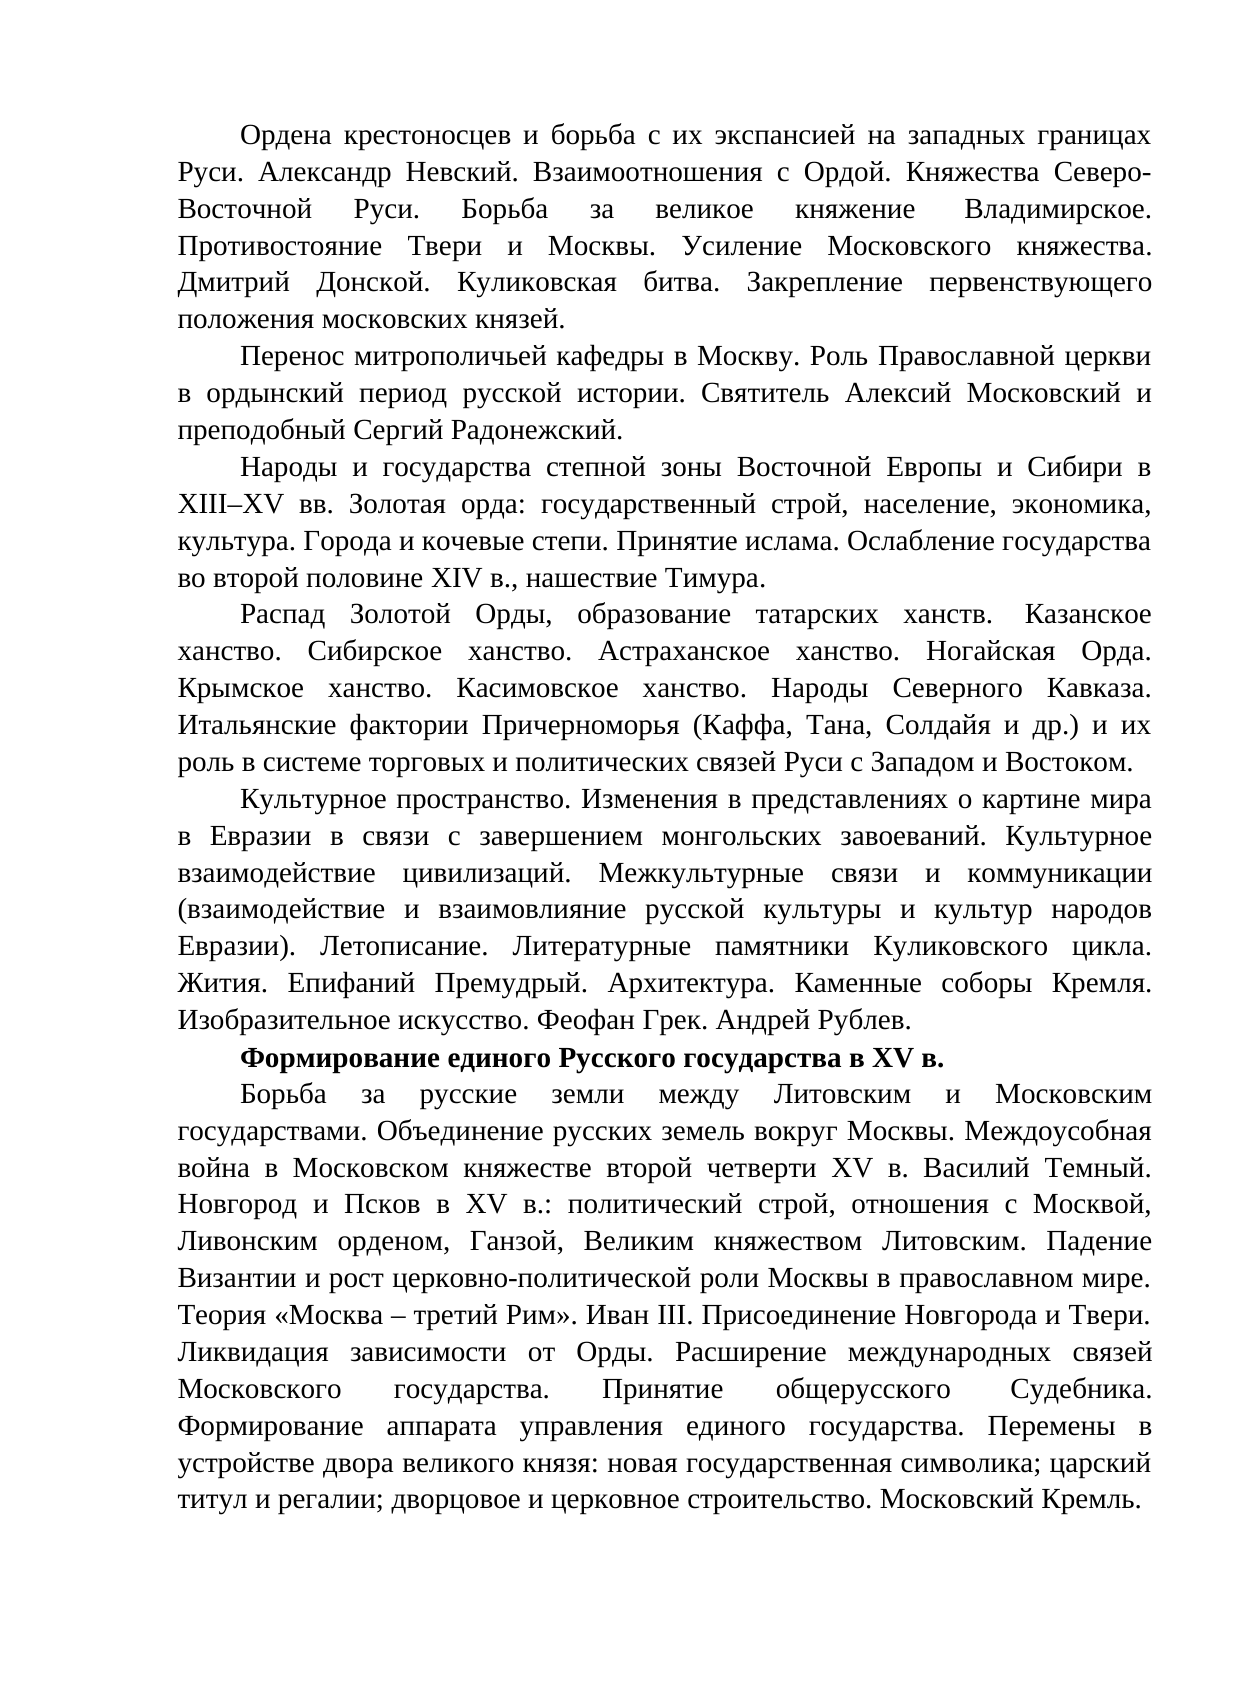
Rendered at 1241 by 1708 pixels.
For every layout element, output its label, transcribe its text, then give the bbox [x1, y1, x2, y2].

text Борьба за русские земли между Литовским и Московским государствами. Объединение русских земель вокруг Москвы. Междоусобная война в Московском княжестве второй четверти XV в. Василий Темный. Новгород и Псков в XV в.: политический строй, отношения с Москвой, Ливонским орденом, Ганзой, Великим княжеством Литовским. Падение Византии и рост церковно-политической роли Москвы в православном мире. Теория «Москва – третий Рим». Иван III. Присоединение Новгорода и Твери. Ликвидация зависимости от Орды. Расширение международных связей Московского государства. Принятие общерусского Судебника. Формирование аппарата управления единого государства. Перемены в устройстве двора великого князя: новая государственная символика; царский титул и регалии; дворцовое и церковное строительство. Московский Кремль. [177, 1076, 1152, 1515]
subtitle Формирование единого Русского государства в XV в. [240, 1040, 1196, 1073]
text Распад Золотой Орды, образование татарских ханств. Казанское ханство. Сибирское ханство. Астраханское ханство. Ногайская Орда. Крымское ханство. Касимовское ханство. Народы Северного Кавказа. Итальянские фактории Причерноморья (Каффа, Тана, Солдайя и др.) и их роль в системе торговых и политических связей Руси с Западом и Востоком. [177, 597, 1152, 778]
text Народы и государства степной зоны Восточной Европы и Сибири в XIII–XV вв. Золотая орда: государственный строй, население, экономика, культура. Города и кочевые степи. Принятие ислама. Ослабление государства во второй половине XIV в., нашествие Тимура. [177, 449, 1152, 593]
text Культурное пространство. Изменения в представлениях о картине мира в Евразии в связи с завершением монгольских завоеваний. Культурное взаимодействие цивилизаций. Межкультурные связи и коммуникации (взаимодействие и взаимовлияние русской культуры и культур народов Евразии). Летописание. Литературные памятники Куликовского цикла. Жития. Епифаний Премудрый. Архитектура. Каменные соборы Кремля. Изобразительное искусство. Феофан Грек. Андрей Рублев. [177, 781, 1152, 1036]
text Перенос митрополичьей кафедры в Москву. Роль Православной церкви в ордынский период русской истории. Святитель Алексий Московский и преподобный Сергий Радонежский. [177, 338, 1151, 446]
text Ордена крестоносцев и борьба с их экспансией на западных границах Руси. Александр Невский. Взаимоотношения с Ордой. Княжества Северо- Восточной Руси. Борьба за великое княжение Владимирское. Противостояние Твери и Москвы. Усиление Московского княжества. Дмитрий Донской. Куликовская битва. Закрепление первенствующего положения московских князей. [177, 117, 1152, 335]
